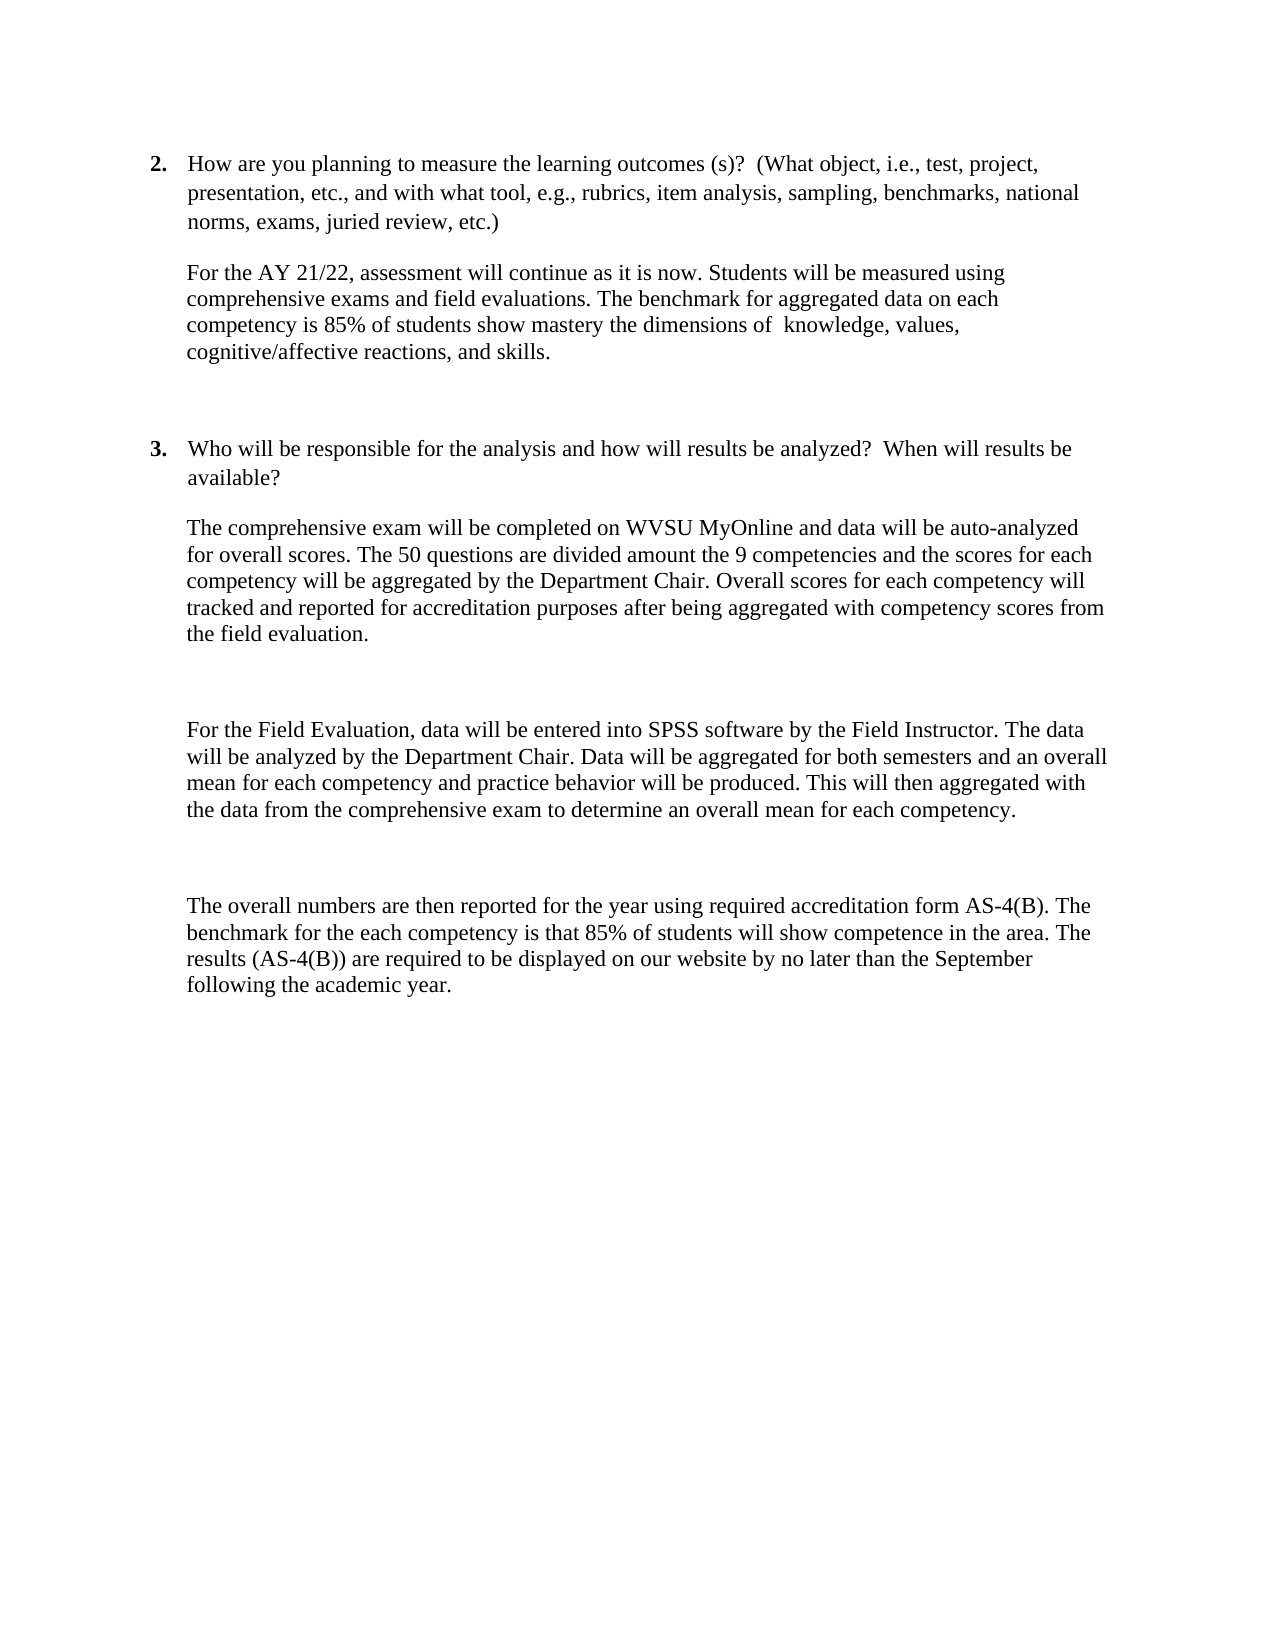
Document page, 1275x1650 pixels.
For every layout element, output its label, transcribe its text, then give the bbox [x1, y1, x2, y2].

text For the AY 21/22, assessment will continue as it is now. Students will be measured using comprehensive exams and field evaluations. The benchmark for aggregated data on each competency is 85% of students show mastery the dimensions of knowledge, values, cognitive/affective reactions, and skills. [186, 259, 1112, 364]
list How are you planning to measure the learning outcomes (s)? (What object, i.e., test, project, presentation, etc., and with what tool, e.g., rubrics, item analysis, sampling, benchmarks, national norms, exams, juried review, etc.) [150, 150, 1112, 234]
text The comprehensive exam will be completed on WVSU MyOnline and data will be auto-analyzed for overall scores. The 50 questions are divided amount the 9 competencies and the scores for each competency will be aggregated by the Department Chair. Overall scores for each competency will tracked and reported for accreditation purposes after being aggregated with competency scores from the field evaluation. [186, 514, 1112, 646]
list Who will be responsible for the analysis and how will results be analyzed? When will results be available? [150, 434, 1112, 490]
text The overall numbers are then reported for the year using required accreditation form AS-4(B). The benchmark for the each competency is that 85% of students will show competence in the area. The results (AS-4(B)) are required to be displayed on our website by no later than the September following the academic year. [186, 892, 1112, 998]
text For the Field Evaluation, data will be entered into SPSS software by the Field Instructor. The data will be analyzed by the Department Chair. Data will be aggregated for both semesters and an overall mean for each competency and practice behavior will be produced. This will then aggregated with the data from the comprehensive exam to determine an overall mean for each competency. [186, 717, 1112, 822]
